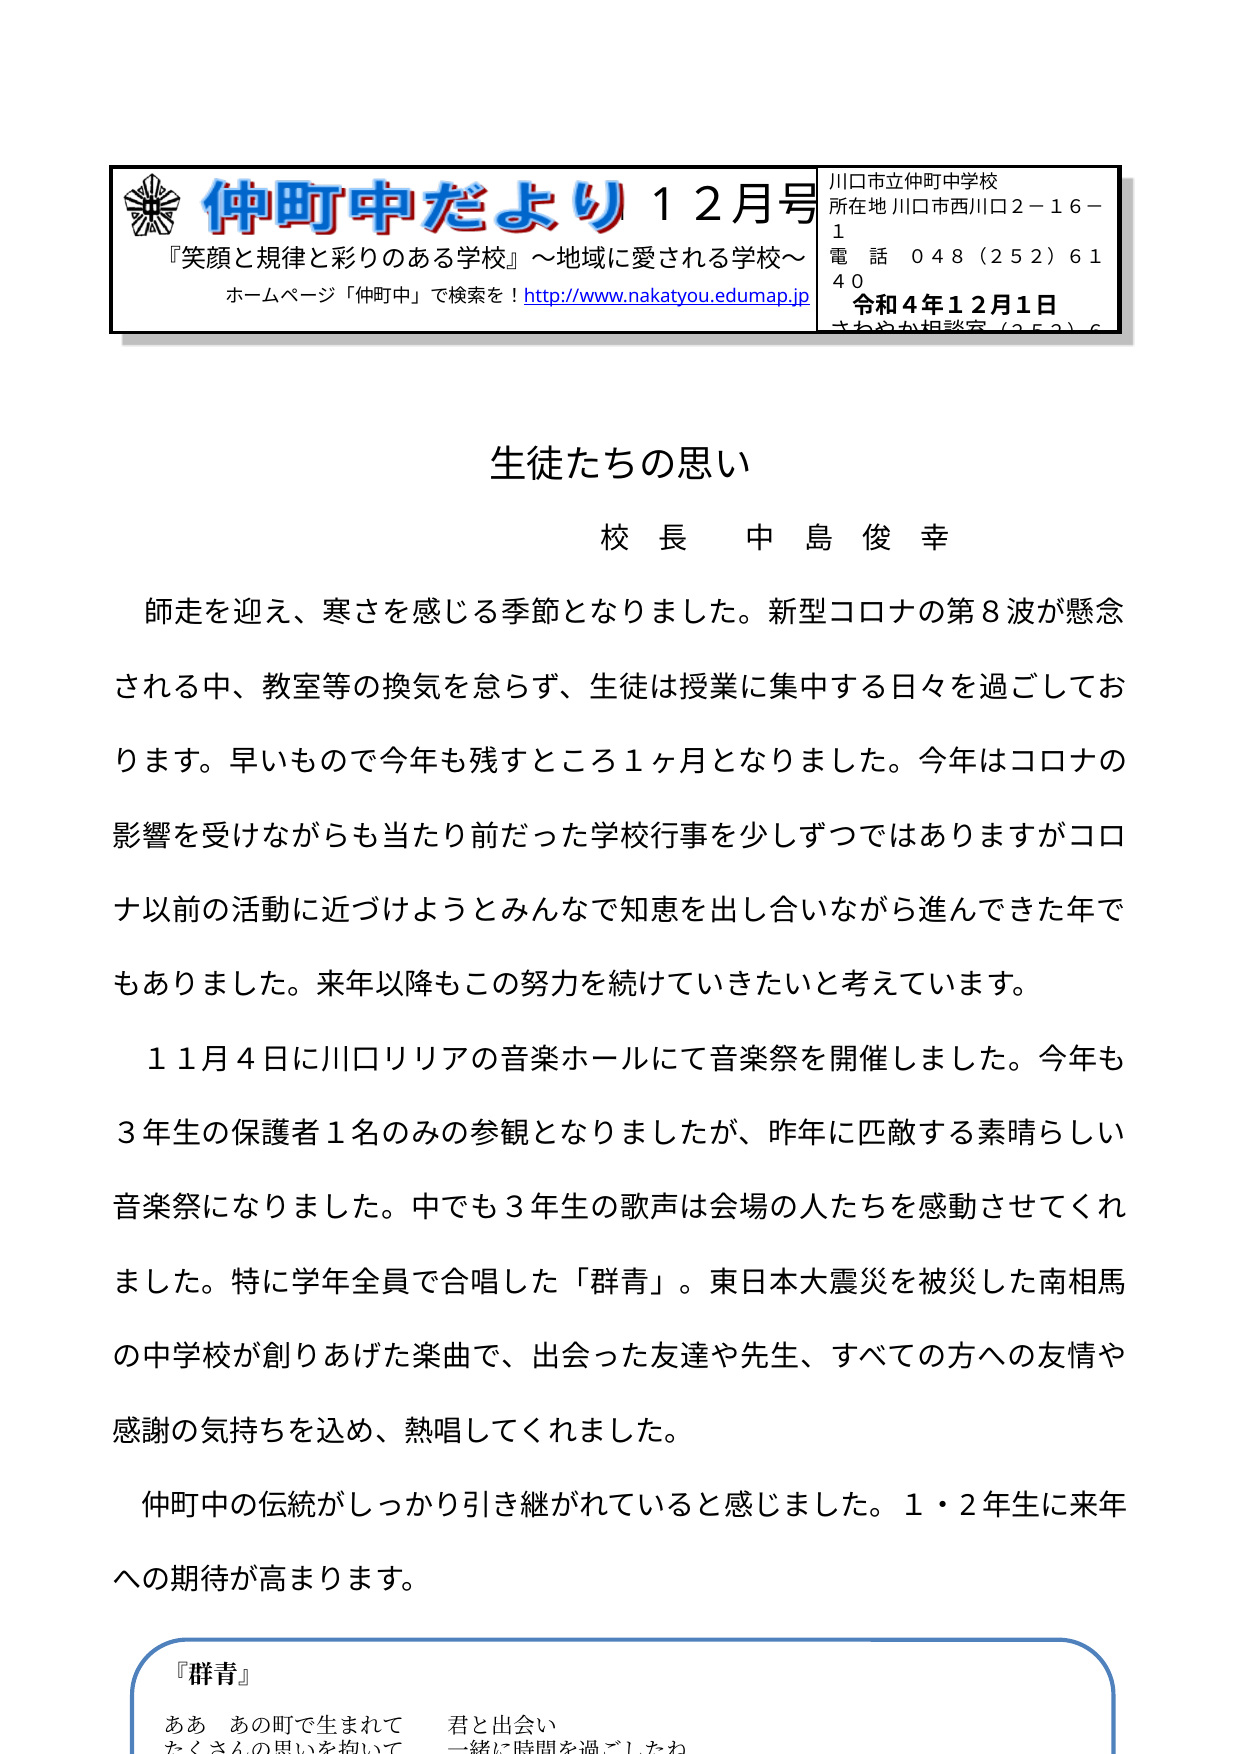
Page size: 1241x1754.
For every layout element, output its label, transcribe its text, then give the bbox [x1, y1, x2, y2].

text 師走を迎え、寒さを感じる季節となりました。新型コロナの第８波が懸念される中、教室等の換気を怠らず、生徒は授業に集中する日々を過ごしております。早いもので今年も残すところ１ヶ月となりました。今年はコロナの影響を受けながらも当たり前だった学校行事を少しずつではありますがコロナ以前の活動に近づけようとみんなで知恵を出し合いながら進んできた年でもありました。来年以降もこの努力を続けていきたいと考えています。 [112, 573, 1128, 1019]
text １１月４日に川口リリアの音楽ホールにて音楽祭を開催しました。今年も３年生の保護者１名のみの参観となりましたが、昨年に匹敵する素晴らしい音楽祭になりました。中でも３年生の歌声は会場の人たちを感動させてくれました。特に学年全員で合唱した「群青」。東日本大震災を被災した南相馬の中学校が創りあげた楽曲で、出会った友達や先生、すべての方への友情や感謝の気持ちを込め、熱唱してくれました。 [112, 1019, 1128, 1465]
picture [122, 173, 181, 237]
text ホームページ「仲町中」で検索を！http://www.nakatyou.edumap.jp [112, 275, 816, 313]
text 仲町中の伝統がしっかり引き継がれていると感じました。１・2年生に来年への期待が高まります。 [112, 1465, 1128, 1614]
picture [197, 176, 625, 237]
text 生徒たちの思い [112, 424, 1128, 498]
text 『笑顔と規律と彩りのある学校』～地域に愛される学校～ [112, 238, 816, 275]
text 校 長 中 島 俊 幸 [112, 498, 1128, 573]
